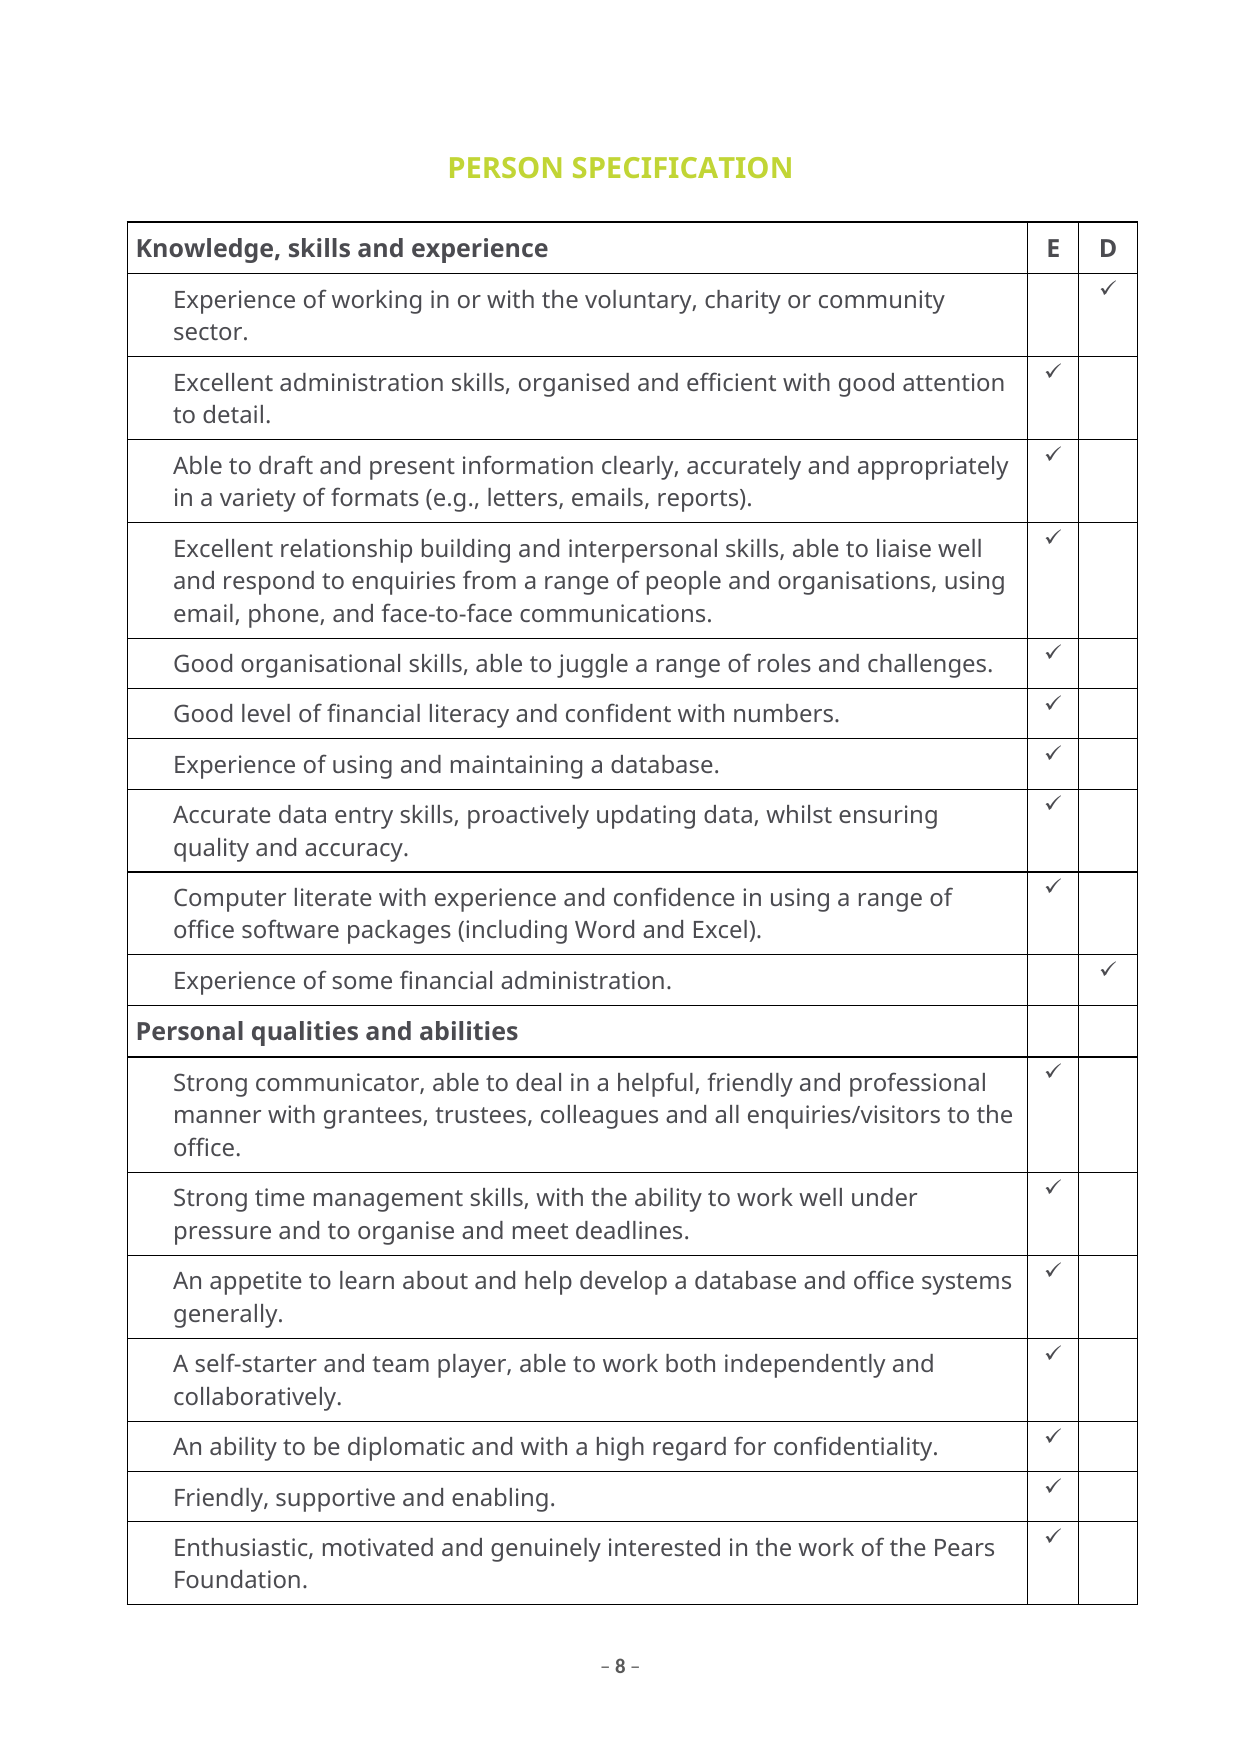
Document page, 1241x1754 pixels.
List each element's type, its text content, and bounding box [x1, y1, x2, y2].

table_cell [1028, 639, 1078, 688]
table_cell Personal qualities and abilities [128, 1006, 1027, 1056]
table_cell Able to draft and present information clearly, accurately and appropriately in a variety of formats (e.g., letters, emails, reports). [128, 440, 1027, 522]
table_cell [1028, 1173, 1078, 1255]
table_cell [1079, 739, 1137, 788]
text PERSON SPECIFICATION [118, 148, 1122, 187]
table_cell [1028, 440, 1078, 522]
table_cell Good organisational skills, able to juggle a range of roles and challenges. [128, 639, 1027, 688]
table_cell Strong communicator, able to deal in a helpful, friendly and professional manner with grantees, trustees, colleagues and all enquiries/visitors to the office. [128, 1058, 1027, 1172]
table_cell [1079, 1522, 1137, 1604]
table_cell [1079, 1173, 1137, 1255]
table_header Knowledge, skills and experience [128, 223, 1027, 273]
table_cell [1079, 689, 1137, 738]
table_header D [1079, 223, 1137, 273]
table_cell Experience of working in or with the voluntary, charity or community sector. [128, 274, 1027, 356]
table_cell [1079, 274, 1137, 356]
table_cell Strong time management skills, with the ability to work well under pressure and to organise and meet deadlines. [128, 1173, 1027, 1255]
table_cell [1028, 873, 1078, 954]
table_cell [1028, 357, 1078, 439]
table_cell [1079, 790, 1137, 871]
table_cell [1079, 955, 1137, 1004]
table_cell [1028, 955, 1078, 1004]
table_cell [1079, 440, 1137, 522]
table_cell [1028, 1339, 1078, 1421]
table_cell Experience of some financial administration. [128, 955, 1027, 1004]
table_cell Good level of financial literacy and confident with numbers. [128, 689, 1027, 738]
table_cell Excellent relationship building and interpersonal skills, able to liaise well and respond to enquiries from a range of people and organisations, using email, phone, and face-to-face communications. [128, 523, 1027, 637]
table_header E [1028, 223, 1078, 273]
table_cell An ability to be diplomatic and with a high regard for confidentiality. [128, 1422, 1027, 1471]
table_cell Excellent administration skills, organised and efficient with good attention to detail. [128, 357, 1027, 439]
table_cell Computer literate with experience and confidence in using a range of office software packages (including Word and Excel). [128, 873, 1027, 954]
table_cell [1079, 357, 1137, 439]
table_cell Accurate data entry skills, proactively updating data, whilst ensuring quality and accuracy. [128, 790, 1027, 871]
table_cell [1079, 639, 1137, 688]
table_cell [1028, 739, 1078, 788]
table_cell [1028, 274, 1078, 356]
table_cell [1079, 873, 1137, 954]
table_cell Enthusiastic, motivated and genuinely interested in the work of the Pears Foundation. [128, 1522, 1027, 1604]
table_cell [1079, 1422, 1137, 1471]
table_cell A self-starter and team player, able to work both independently and collaboratively. [128, 1339, 1027, 1421]
table_cell Experience of using and maintaining a database. [128, 739, 1027, 788]
table_cell [1079, 523, 1137, 637]
table_cell [1028, 1256, 1078, 1338]
table_cell [1079, 1256, 1137, 1338]
table_cell [1028, 790, 1078, 871]
table_cell An appetite to learn about and help develop a database and office systems generally. [128, 1256, 1027, 1338]
table_cell [1028, 1006, 1078, 1056]
table_cell [1079, 1472, 1137, 1521]
table_cell [1079, 1006, 1137, 1056]
table_cell [1028, 1058, 1078, 1172]
table_cell [1028, 1472, 1078, 1521]
table_cell [1028, 523, 1078, 637]
table_cell [1028, 689, 1078, 738]
table_cell Friendly, supportive and enabling. [128, 1472, 1027, 1521]
table_cell [1079, 1339, 1137, 1421]
table_cell [1028, 1422, 1078, 1471]
table_cell [1079, 1058, 1137, 1172]
table_cell [1028, 1522, 1078, 1604]
